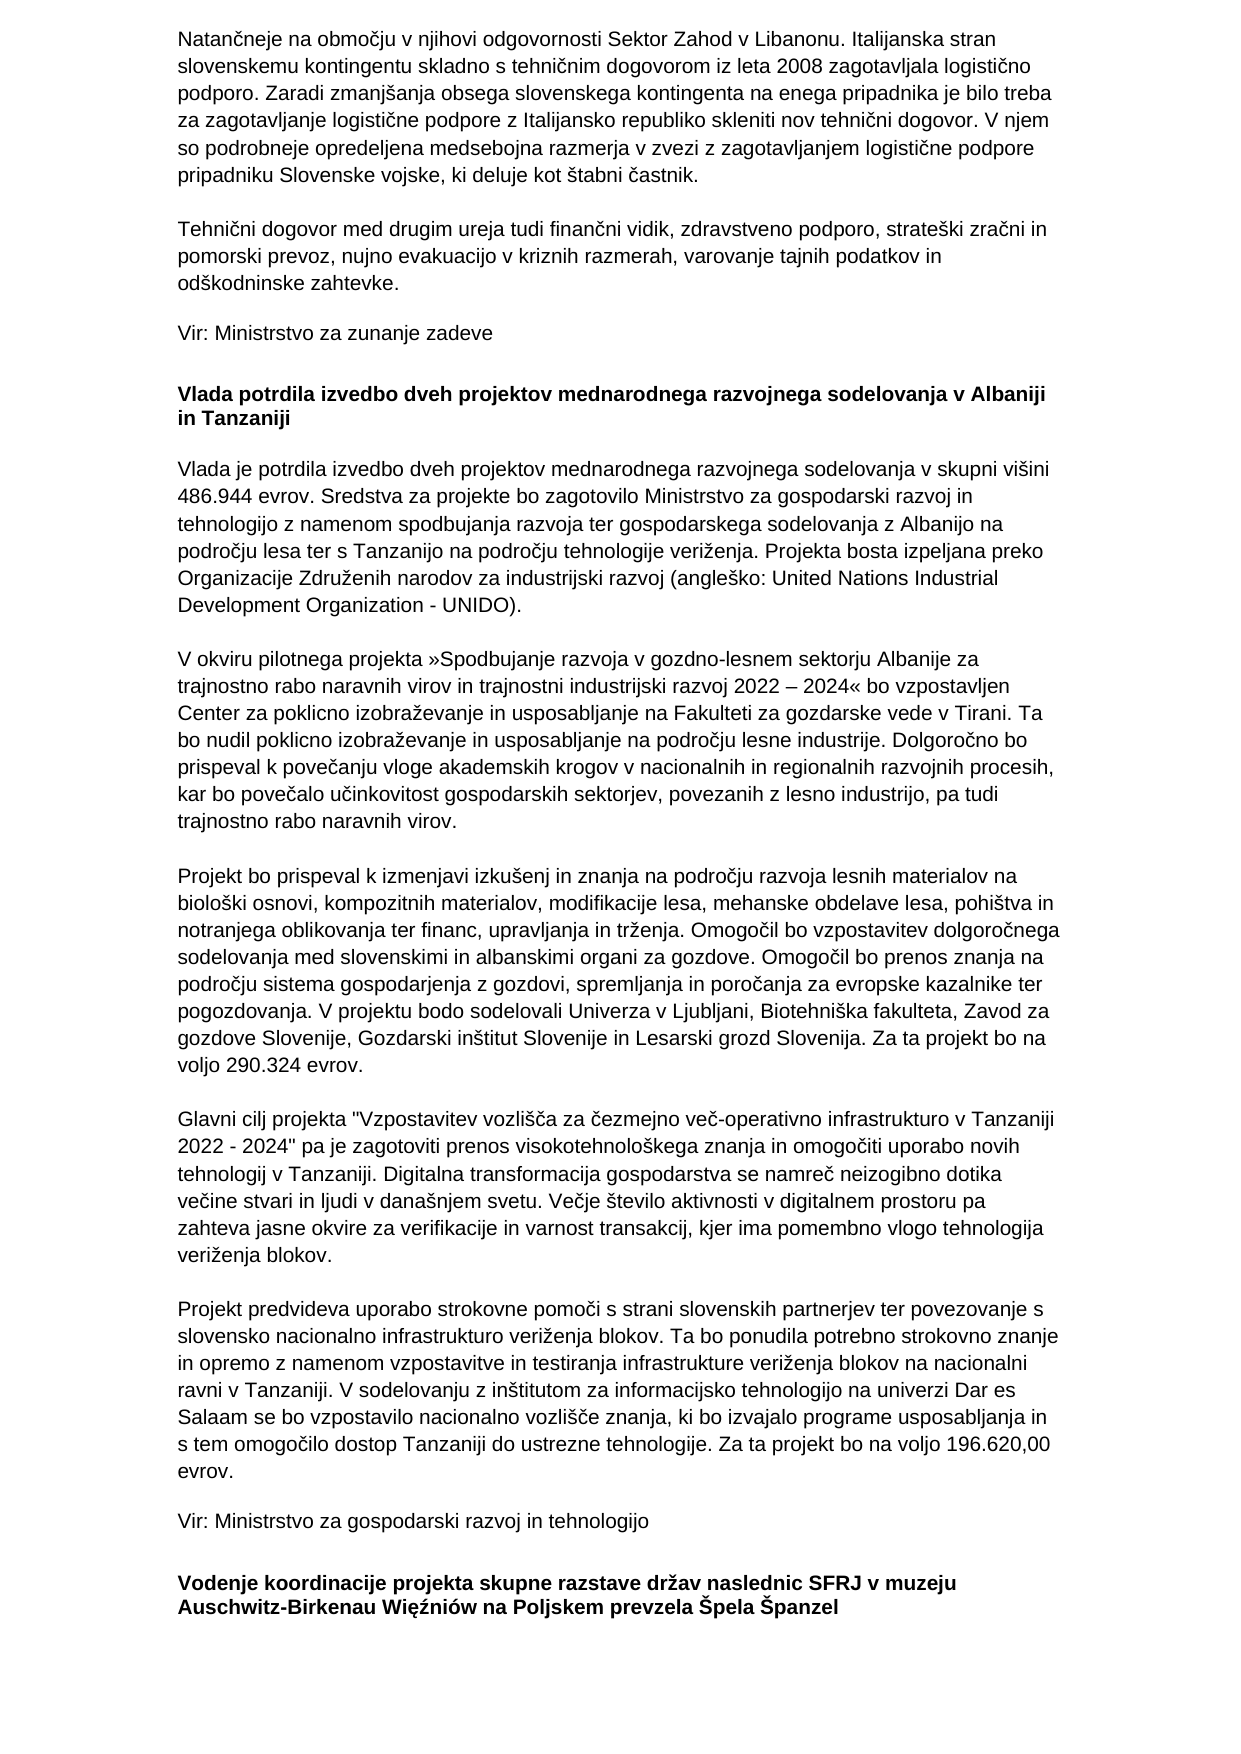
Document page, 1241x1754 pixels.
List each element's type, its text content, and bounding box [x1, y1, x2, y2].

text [177, 25, 1063, 187]
subtitle Vodenje koordinacije projekta skupne razstave držav naslednic SFRJ v muzeju Auschwitz-Birkenau Więźniów na Poljskem prevzela Špela Španzel [177, 1571, 1063, 1619]
text Vir: Ministrstvo za zunanje zadeve [177, 321, 1063, 345]
text Projekt predvideva uporabo strokovne pomoči s strani slovenskih partnerjev ter povezovanje s slovensko nacionalno infrastrukturo veriženja blokov. Ta bo ponudila potrebno strokovno znanje in opremo z namenom vzpostavitve in testiranja infrastrukture veriženja blokov na nacionalni ravni v Tanzaniji. V sodelovanju z inštitutom za informacijsko tehnologijo na univerzi Dar es Salaam se bo vzpostavilo nacionalno vozlišče znanja, ki bo izvajalo programe usposabljanja in s tem omogočilo dostop Tanzaniji do ustrezne tehnologije. Za ta projekt bo na voljo 196.620,00 evrov. [177, 1295, 1063, 1484]
text V okviru pilotnega projekta »Spodbujanje razvoja v gozdno-lesnem sektorju Albanije za trajnostno rabo naravnih virov in trajnostni industrijski razvoj 2022 – 2024« bo vzpostavljen Center za poklicno izobraževanje in usposabljanje na Fakulteti za gozdarske vede v Tirani. Ta bo nudil poklicno izobraževanje in usposabljanje na področju lesne industrije. Dolgoročno bo prispeval k povečanju vloge akademskih krogov v nacionalnih in regionalnih razvojnih procesih, kar bo povečalo učinkovitost gospodarskih sektorjev, povezanih z lesno industrijo, pa tudi trajnostno rabo naravnih virov. [177, 645, 1063, 834]
text Projekt bo prispeval k izmenjavi izkušenj in znanja na področju razvoja lesnih materialov na biološki osnovi, kompozitnih materialov, modifikacije lesa, mehanske obdelave lesa, pohištva in notranjega oblikovanja ter financ, upravljanja in trženja. Omogočil bo vzpostavitev dolgoročnega sodelovanja med slovenskimi in albanskimi organi za gozdove. Omogočil bo prenos znanja na področju sistema gospodarjenja z gozdovi, spremljanja in poročanja za evropske kazalnike ter pogozdovanja. V projektu bodo sodelovali Univerza v Ljubljani, Biotehniška fakulteta, Zavod za gozdove Slovenije, Gozdarski inštitut Slovenije in Lesarski grozd Slovenija. Za ta projekt bo na voljo 290.324 evrov. [177, 861, 1063, 1078]
text Vlada je potrdila izvedbo dveh projektov mednarodnega razvojnega sodelovanja v skupni višini 486.944 evrov. Sredstva za projekte bo zagotovilo Ministrstvo za gospodarski razvoj in tehnologijo z namenom spodbujanja razvoja ter gospodarskega sodelovanja z Albanijo na področju lesa ter s Tanzanijo na področju tehnologije veriženja. Projekta bosta izpeljana preko Organizacije Združenih narodov za industrijski razvoj (angleško: United Nations Industrial Development Organization - UNIDO). [177, 455, 1063, 618]
text Glavni cilj projekta "Vzpostavitev vozlišča za čezmejno več-operativno infrastrukturo v Tanzaniji 2022 - 2024" pa je zagotoviti prenos visokotehnološkega znanja in omogočiti uporabo novih tehnologij v Tanzaniji. Digitalna transformacija gospodarstva se namreč neizogibno dotika večine stvari in ljudi v današnjem svetu. Večje število aktivnosti v digitalnem prostoru pa zahteva jasne okvire za verifikacije in varnost transakcij, kjer ima pomembno vlogo tehnologija veriženja blokov. [177, 1105, 1063, 1268]
text Tehnični dogovor med drugim ureja tudi finančni vidik, zdravstveno podporo, strateški zračni in pomorski prevoz, nujno evakuacijo v kriznih razmerah, varovanje tajnih podatkov in odškodninske zahtevke. [177, 214, 1063, 296]
text Vir: Ministrstvo za gospodarski razvoj in tehnologijo [177, 1509, 1063, 1533]
subtitle Vlada potrdila izvedbo dveh projektov mednarodnega razvojnega sodelovanja v Albaniji in Tanzaniji [177, 382, 1063, 430]
